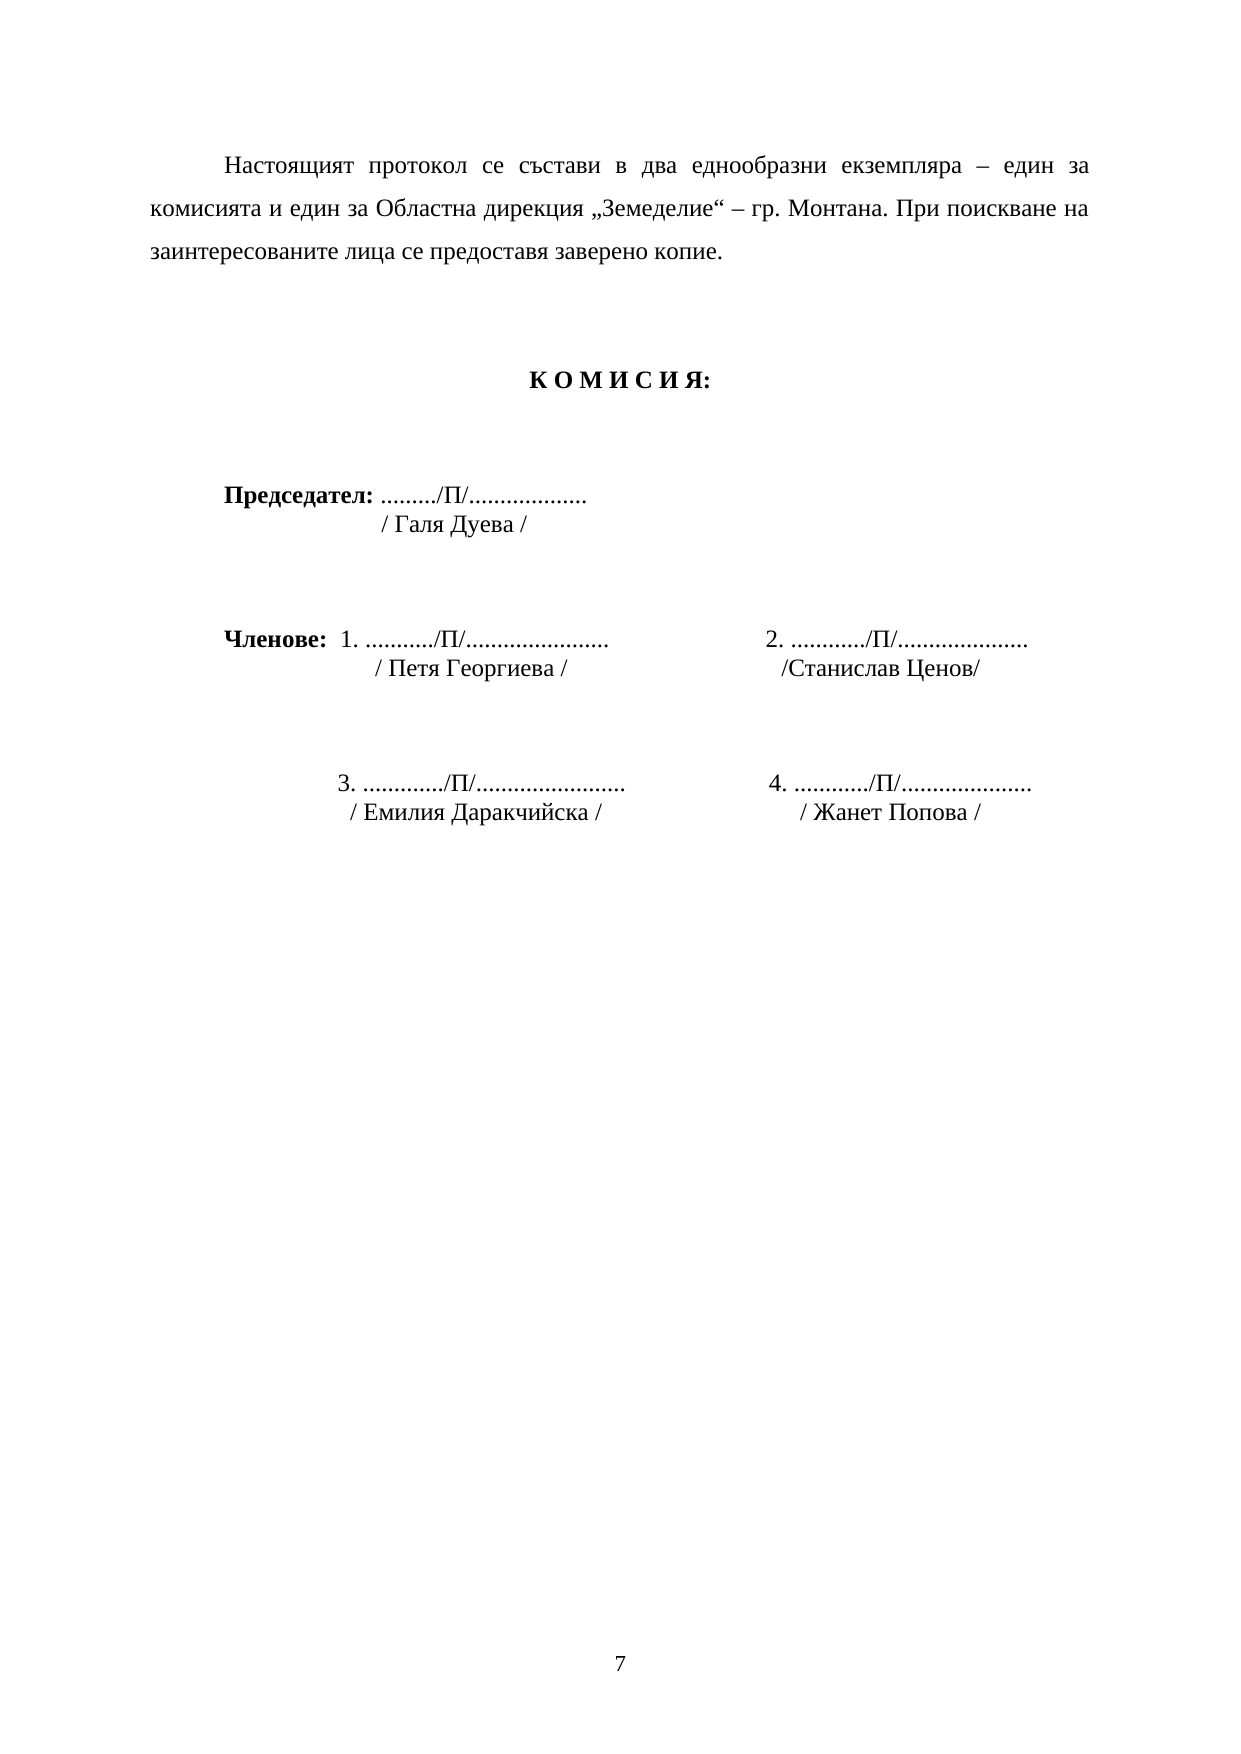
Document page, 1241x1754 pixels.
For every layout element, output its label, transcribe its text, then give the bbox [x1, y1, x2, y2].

text Настоящият протокол се състави в два еднообразни екземпляра – един за комисията и един за Областна дирекция „Земеделие“ – гр. Монтана. При поискване на заинтересованите лица се предоставя заверено копие. [150, 150, 1090, 265]
text / Емилия Даракчийска / / Жанет Попова / [150, 797, 1090, 826]
text Членове: 1. .........../П/....................... 2. ............/П/..................... [150, 624, 1090, 653]
text 3. ............./П/........................ 4. ............/П/..................... [150, 768, 1090, 797]
text / Петя Георгиева / /Станислав Ценов/ [150, 653, 1090, 682]
text Председател: ........./П/................... [150, 481, 1090, 509]
text / Галя Дуева / [150, 509, 1090, 538]
text К О М И С И Я: [150, 366, 1090, 394]
